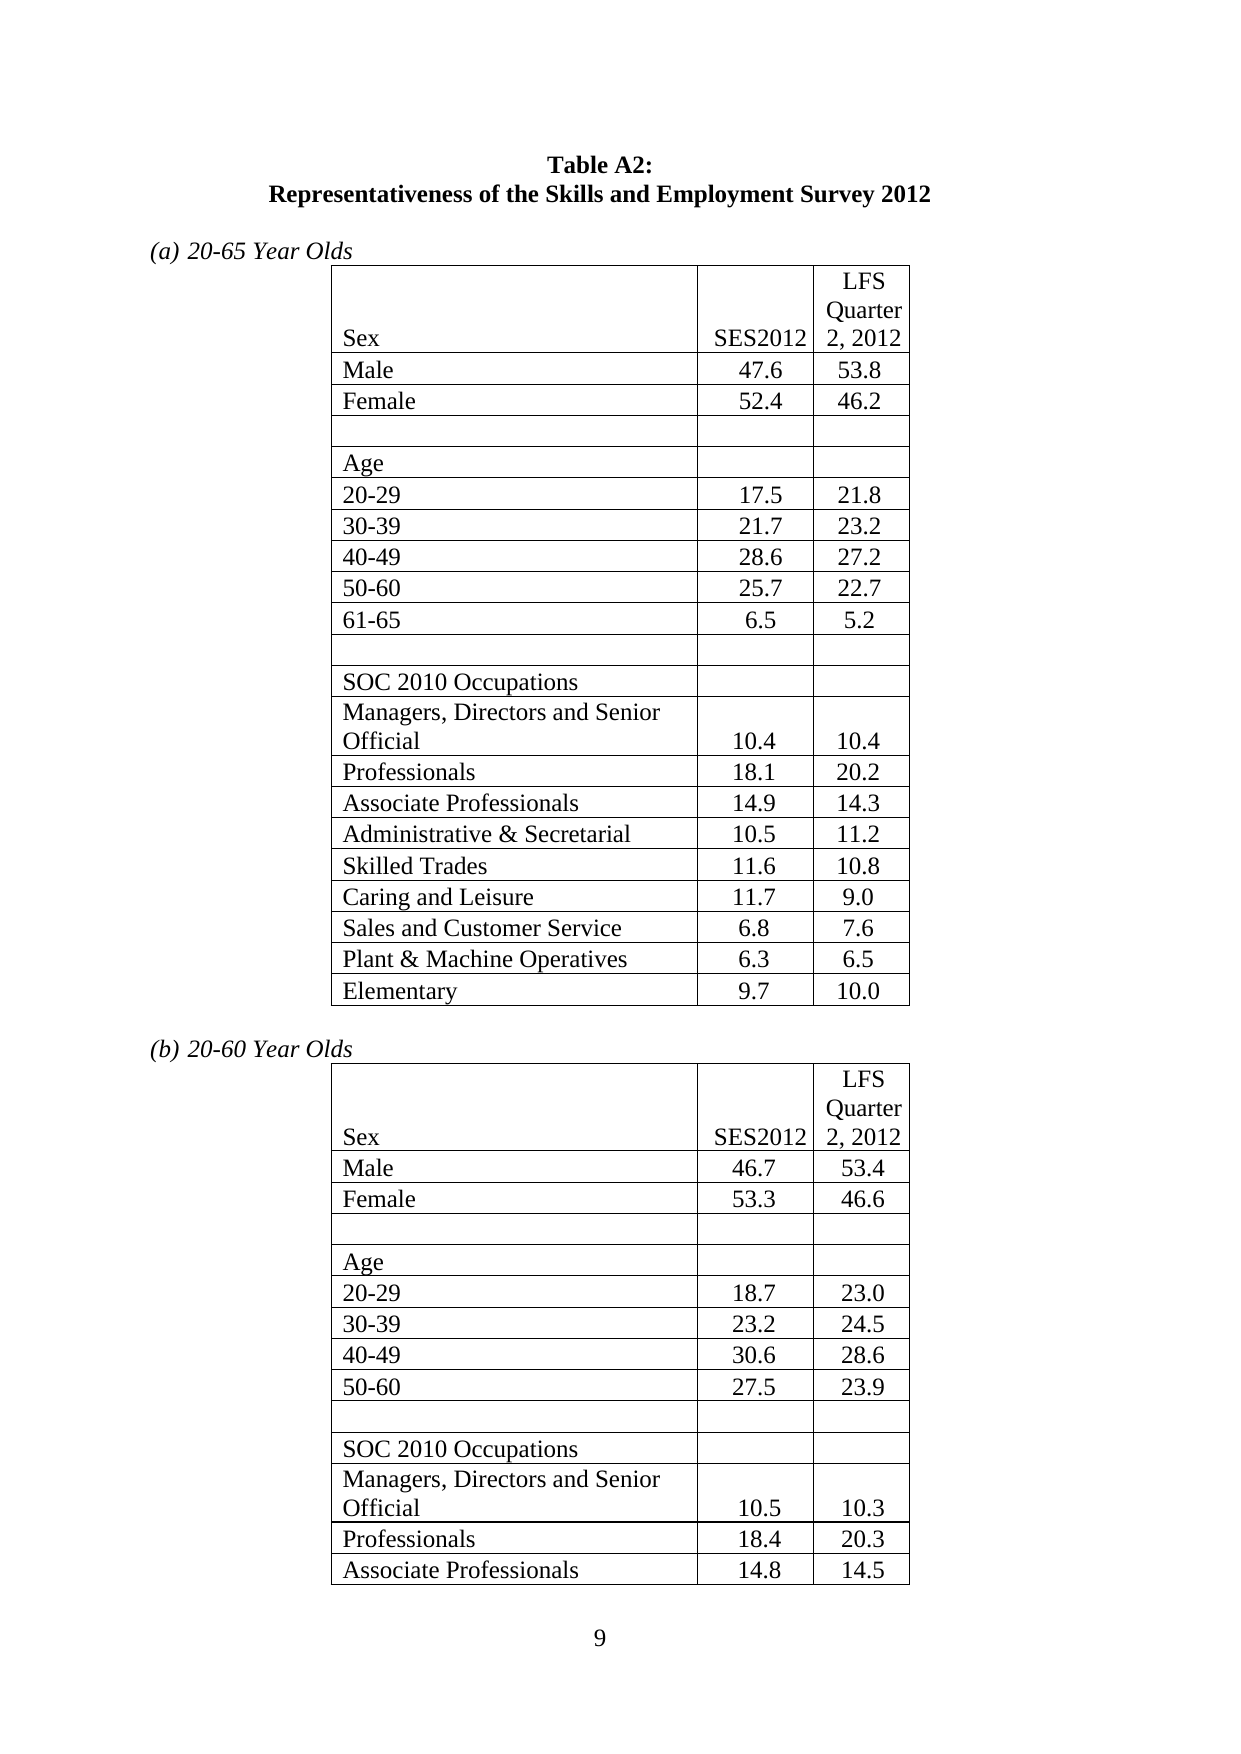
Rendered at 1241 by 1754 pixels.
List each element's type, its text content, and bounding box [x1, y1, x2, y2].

table_cell [698, 1433, 813, 1463]
table_cell SOC 2010 Occupations [332, 1433, 697, 1463]
table_cell 40-49 [332, 541, 697, 571]
table_cell 10.4 [814, 697, 909, 754]
table_cell 14.5 [814, 1554, 909, 1584]
table_cell 23.9 [814, 1370, 909, 1400]
table_cell 50-60 [332, 572, 697, 602]
table_cell 25.7 [698, 572, 813, 602]
table_cell 6.5 [698, 603, 813, 633]
table_cell 30-39 [332, 510, 697, 540]
table_cell Associate Professionals [332, 1554, 697, 1584]
text Table A2: [150, 150, 1050, 179]
table_cell 23.2 [814, 510, 909, 540]
table_cell [814, 1245, 909, 1275]
table_cell 11.2 [814, 818, 909, 848]
table_cell [698, 1401, 813, 1432]
table_cell 61-65 [332, 603, 697, 633]
table_cell 10.8 [814, 849, 909, 879]
table_header LFS Quarter 2, 2012 [814, 266, 909, 352]
table_cell [332, 416, 697, 446]
table_cell 18.7 [698, 1276, 813, 1307]
table_cell 20.3 [814, 1523, 909, 1553]
table_cell Administrative & Secretarial [332, 818, 697, 848]
table_cell [332, 1401, 697, 1432]
table_cell 10.5 [698, 1464, 813, 1521]
table_cell [814, 1433, 909, 1463]
table_cell Skilled Trades [332, 849, 697, 879]
table_cell [814, 416, 909, 446]
table_cell [698, 635, 813, 665]
table_cell 46.7 [698, 1151, 813, 1182]
table_cell Plant & Machine Operatives [332, 943, 697, 973]
table_cell 52.4 [698, 385, 813, 415]
table_cell 6.5 [814, 943, 909, 973]
table_cell [332, 635, 697, 665]
table_cell 20.2 [814, 756, 909, 786]
table_cell Female [332, 385, 697, 415]
table_cell [814, 1401, 909, 1432]
table_cell 30.6 [698, 1339, 813, 1369]
list 20-65 Year Olds [150, 236, 1050, 265]
table_cell [814, 447, 909, 477]
table_cell Elementary [332, 974, 697, 1004]
table_header SES2012 [698, 1064, 813, 1150]
table_cell Male [332, 353, 697, 383]
table_cell 27.5 [698, 1370, 813, 1400]
table_cell 24.5 [814, 1308, 909, 1338]
table_cell 7.6 [814, 912, 909, 942]
table_cell 18.1 [698, 756, 813, 786]
table_cell 11.6 [698, 849, 813, 879]
table_cell [332, 1214, 697, 1244]
table_cell 18.4 [698, 1523, 813, 1553]
table_cell Age [332, 1245, 697, 1275]
table_cell 10.4 [698, 697, 813, 754]
table_cell 28.6 [698, 541, 813, 571]
table_cell 22.7 [814, 572, 909, 602]
table_header SES2012 [698, 266, 813, 352]
table_cell [698, 666, 813, 696]
table_cell 30-39 [332, 1308, 697, 1338]
table_cell 9.7 [698, 974, 813, 1004]
table_cell Managers, Directors and Senior Official [332, 1464, 697, 1521]
table_cell 40-49 [332, 1339, 697, 1369]
table_cell Professionals [332, 756, 697, 786]
table_cell 14.8 [698, 1554, 813, 1584]
table_cell 10.0 [814, 974, 909, 1004]
table_cell Age [332, 447, 697, 477]
table_cell Professionals [332, 1523, 697, 1553]
table_cell 10.3 [814, 1464, 909, 1521]
table_cell Female [332, 1183, 697, 1213]
table_cell 14.3 [814, 787, 909, 817]
table_cell 23.0 [814, 1276, 909, 1307]
table_cell 10.5 [698, 818, 813, 848]
table_cell 23.2 [698, 1308, 813, 1338]
table_cell [698, 416, 813, 446]
table_cell 46.6 [814, 1183, 909, 1213]
table_header Sex [332, 266, 697, 352]
text Representativeness of the Skills and Employment Survey 2012 [150, 179, 1050, 207]
table_cell 14.9 [698, 787, 813, 817]
table_header Sex [332, 1064, 697, 1150]
table_cell Sales and Customer Service [332, 912, 697, 942]
table_cell 5.2 [814, 603, 909, 633]
table_cell 20-29 [332, 478, 697, 508]
table_cell 53.3 [698, 1183, 813, 1213]
table_cell 21.7 [698, 510, 813, 540]
table_cell Managers, Directors and Senior Official [332, 697, 697, 754]
table_cell 46.2 [814, 385, 909, 415]
table_cell Caring and Leisure [332, 881, 697, 911]
table_cell 20-29 [332, 1276, 697, 1307]
table_cell 6.3 [698, 943, 813, 973]
table_cell 47.6 [698, 353, 813, 383]
table_cell 21.8 [814, 478, 909, 508]
table_cell [698, 1214, 813, 1244]
list 20-60 Year Olds [150, 1034, 1050, 1063]
table_cell 9.0 [814, 881, 909, 911]
table_cell [698, 1245, 813, 1275]
table_header LFS Quarter 2, 2012 [814, 1064, 909, 1150]
table_cell 53.4 [814, 1151, 909, 1182]
table_cell [814, 1214, 909, 1244]
table_cell 17.5 [698, 478, 813, 508]
table_cell 50-60 [332, 1370, 697, 1400]
table_cell Associate Professionals [332, 787, 697, 817]
table_cell [698, 447, 813, 477]
table_cell 53.8 [814, 353, 909, 383]
table_cell [814, 666, 909, 696]
table_cell [814, 635, 909, 665]
table_cell 27.2 [814, 541, 909, 571]
table_cell SOC 2010 Occupations [332, 666, 697, 696]
table_cell 11.7 [698, 881, 813, 911]
table_cell 6.8 [698, 912, 813, 942]
table_cell Male [332, 1151, 697, 1182]
table_cell 28.6 [814, 1339, 909, 1369]
